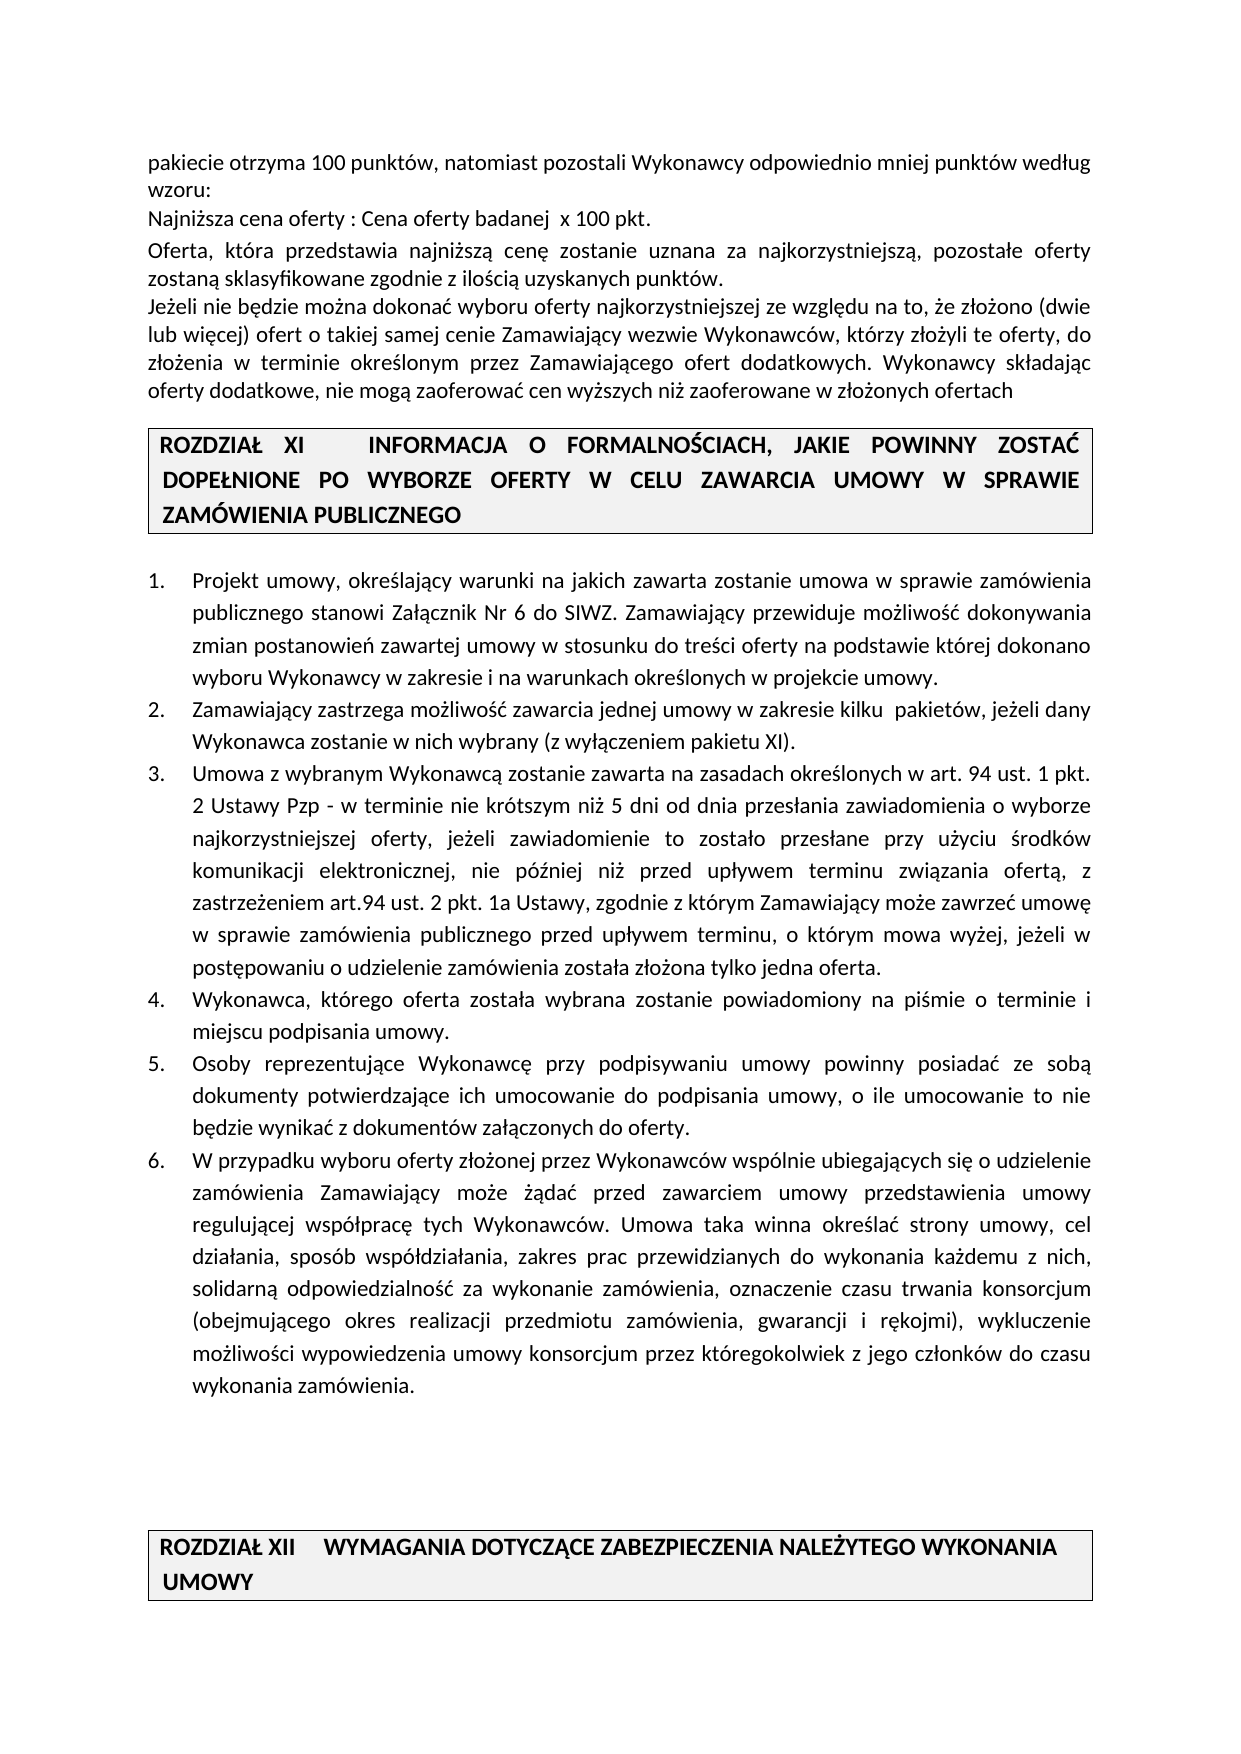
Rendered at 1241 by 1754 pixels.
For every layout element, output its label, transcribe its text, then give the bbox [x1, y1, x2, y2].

list W przypadku wyboru oferty złożonej przez Wykonawców wspólnie ubiegających się o udzielenie zamówienia Zamawiający może żądać przed zawarciem umowy przedstawienia umowy regulującej współpracę tych Wykonawców. Umowa taka winna określać strony umowy, cel działania, sposób współdziałania, zakres prac przewidzianych do wykonania każdemu z nich, solidarną odpowiedzialność za wykonanie zamówienia, oznaczenie czasu trwania konsorcjum (obejmującego okres realizacji przedmiotu zamówienia, gwarancji i rękojmi), wykluczenie możliwości wypowiedzenia umowy konsorcjum przez któregokolwiek z jego członków do czasu wykonania zamówienia. [148, 1146, 1093, 1399]
list Umowa z wybranym Wykonawcą zostanie zawarta na zasadach określonych w art. 94 ust. 1 pkt. 2 Ustawy Pzp - w terminie nie krótszym niż 5 dni od dnia przesłania zawiadomienia o wyborze najkorzystniejszej oferty, jeżeli zawiadomienie to zostało przesłane przy użyciu środków komunikacji elektronicznej, nie później niż przed upływem terminu związania ofertą, z zastrzeżeniem art.94 ust. 2 pkt. 1a Ustawy, zgodnie z którym Zamawiający może zawrzeć umowę w sprawie zamówienia publicznego przed upływem terminu, o którym mowa wyżej, jeżeli w postępowaniu o udzielenie zamówienia została złożona tylko jedna oferta. [148, 759, 1093, 981]
text Najniższa cena oferty : Cena oferty badanej x 100 pkt. [148, 204, 1093, 232]
table_header ROZDZIAŁ XI INFORMACJA O FORMALNOŚCIACH, JAKIE POWINNY ZOSTAĆ DOPEŁNIONE PO WYBORZE OFERTY W CELU ZAWARCIA UMOWY W SPRAWIE ZAMÓWIENIA PUBLICZNEGO [149, 429, 1092, 533]
table_header ROZDZIAŁ XII WYMAGANIA DOTYCZĄCE ZABEZPIECZENIA NALEŻYTEGO WYKONANIA UMOWY [149, 1531, 1092, 1600]
list Wykonawca, którego oferta została wybrana zostanie powiadomiony na piśmie o terminie i miejscu podpisania umowy. [148, 985, 1093, 1045]
list Osoby reprezentujące Wykonawcę przy podpisywaniu umowy powinny posiadać ze sobą dokumenty potwierdzające ich umocowanie do podpisania umowy, o ile umocowanie to nie będzie wynikać z dokumentów załączonych do oferty. [148, 1049, 1093, 1142]
list Zamawiający zastrzega możliwość zawarcia jednej umowy w zakresie kilku pakietów, jeżeli dany Wykonawca zostanie w nich wybrany (z wyłączeniem pakietu XI). [148, 695, 1093, 755]
list Projekt umowy, określający warunki na jakich zawarta zostanie umowa w sprawie zamówienia publicznego stanowi Załącznik Nr 6 do SIWZ. Zamawiający przewiduje możliwość dokonywania zmian postanowień zawartej umowy w stosunku do treści oferty na podstawie której dokonano wyboru Wykonawcy w zakresie i na warunkach określonych w projekcie umowy. [148, 566, 1093, 691]
text Jeżeli nie będzie można dokonać wyboru oferty najkorzystniejszej ze względu na to, że złożono (dwie lub więcej) ofert o takiej samej cenie Zamawiający wezwie Wykonawców, którzy złożyli te oferty, do złożenia w terminie określonym przez Zamawiającego ofert dodatkowych. Wykonawcy składając oferty dodatkowe, nie mogą zaoferować cen wyższych niż zaoferowane w złożonych ofertach [148, 292, 1093, 404]
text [148, 148, 1093, 204]
text Oferta, która przedstawia najniższą cenę zostanie uznana za najkorzystniejszą, pozostałe oferty zostaną sklasyfikowane zgodnie z ilością uzyskanych punktów. [148, 236, 1093, 292]
